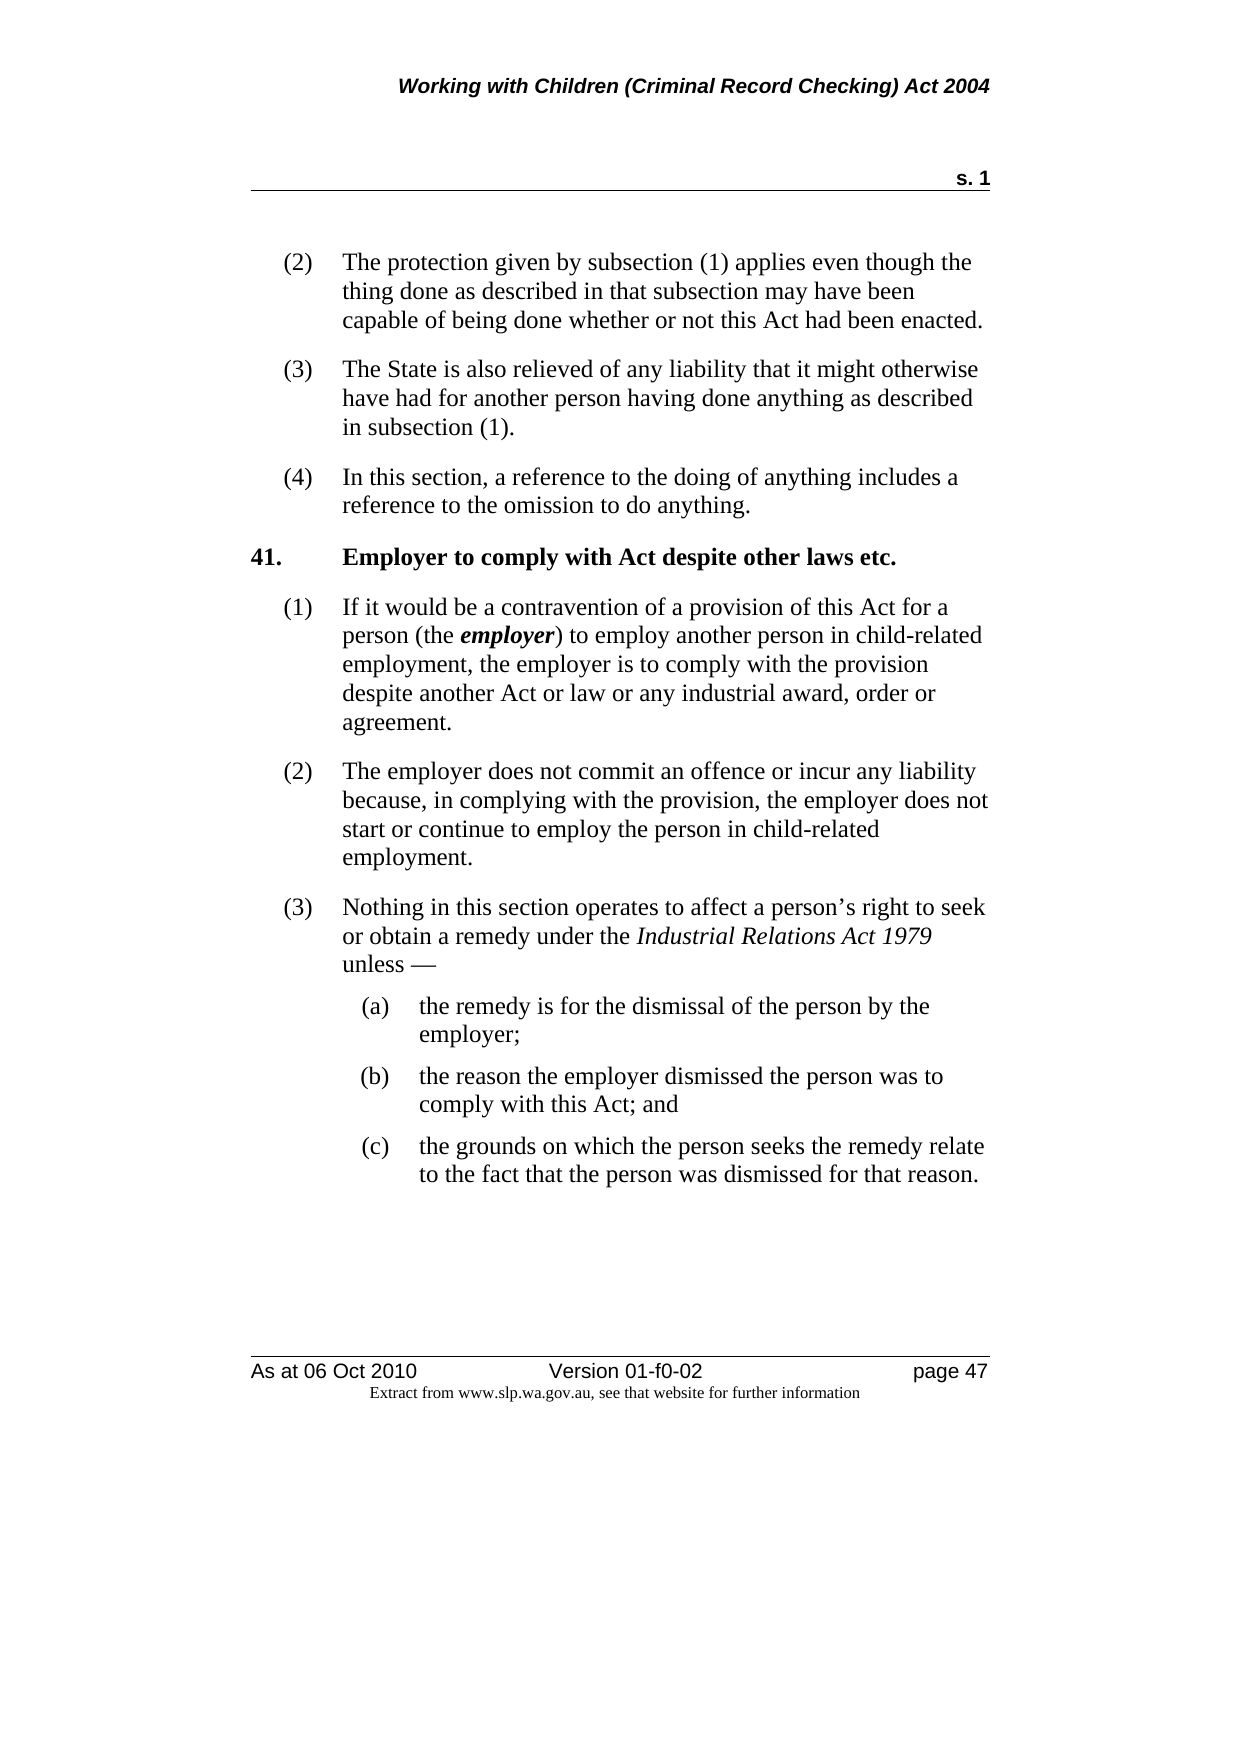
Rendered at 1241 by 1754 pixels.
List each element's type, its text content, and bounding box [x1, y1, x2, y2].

subtitle 41. Employer to comply with Act despite other laws etc. [251, 542, 990, 571]
text (3) Nothing in this section operates to affect a person’s right to seek or obtain a remedy under the Industrial Relations Act 1979 unless — [251, 892, 990, 978]
text (3) The State is also relieved of any liability that it might otherwise have had for another person having done anything as described in subsection (1). [251, 354, 990, 441]
text (c) the grounds on which the person seeks the remedy relate to the fact that the person was dismissed for that reason. [251, 1131, 990, 1188]
text (b) the reason the employer dismissed the person was to comply with this Act; and [251, 1061, 990, 1118]
text (2) The employer does not commit an offence or incur any liability because, in complying with the provision, the employer does not start or continue to employ the person in child-related employment. [251, 756, 990, 871]
text (2) The protection given by subsection (1) applies even though the thing done as described in that subsection may have been capable of being done whether or not this Act had been enacted. [251, 247, 990, 334]
text (1) If it would be a contravention of a provision of this Act for a person (the employer) to employ another person in child-related employment, the employer is to comply with the provision despite another Act or law or any industrial award, order or agreement. [251, 592, 990, 735]
text (4) In this section, a reference to the doing of anything includes a reference to the omission to do anything. [251, 462, 990, 519]
text (a) the remedy is for the dismissal of the person by the employer; [251, 991, 990, 1048]
